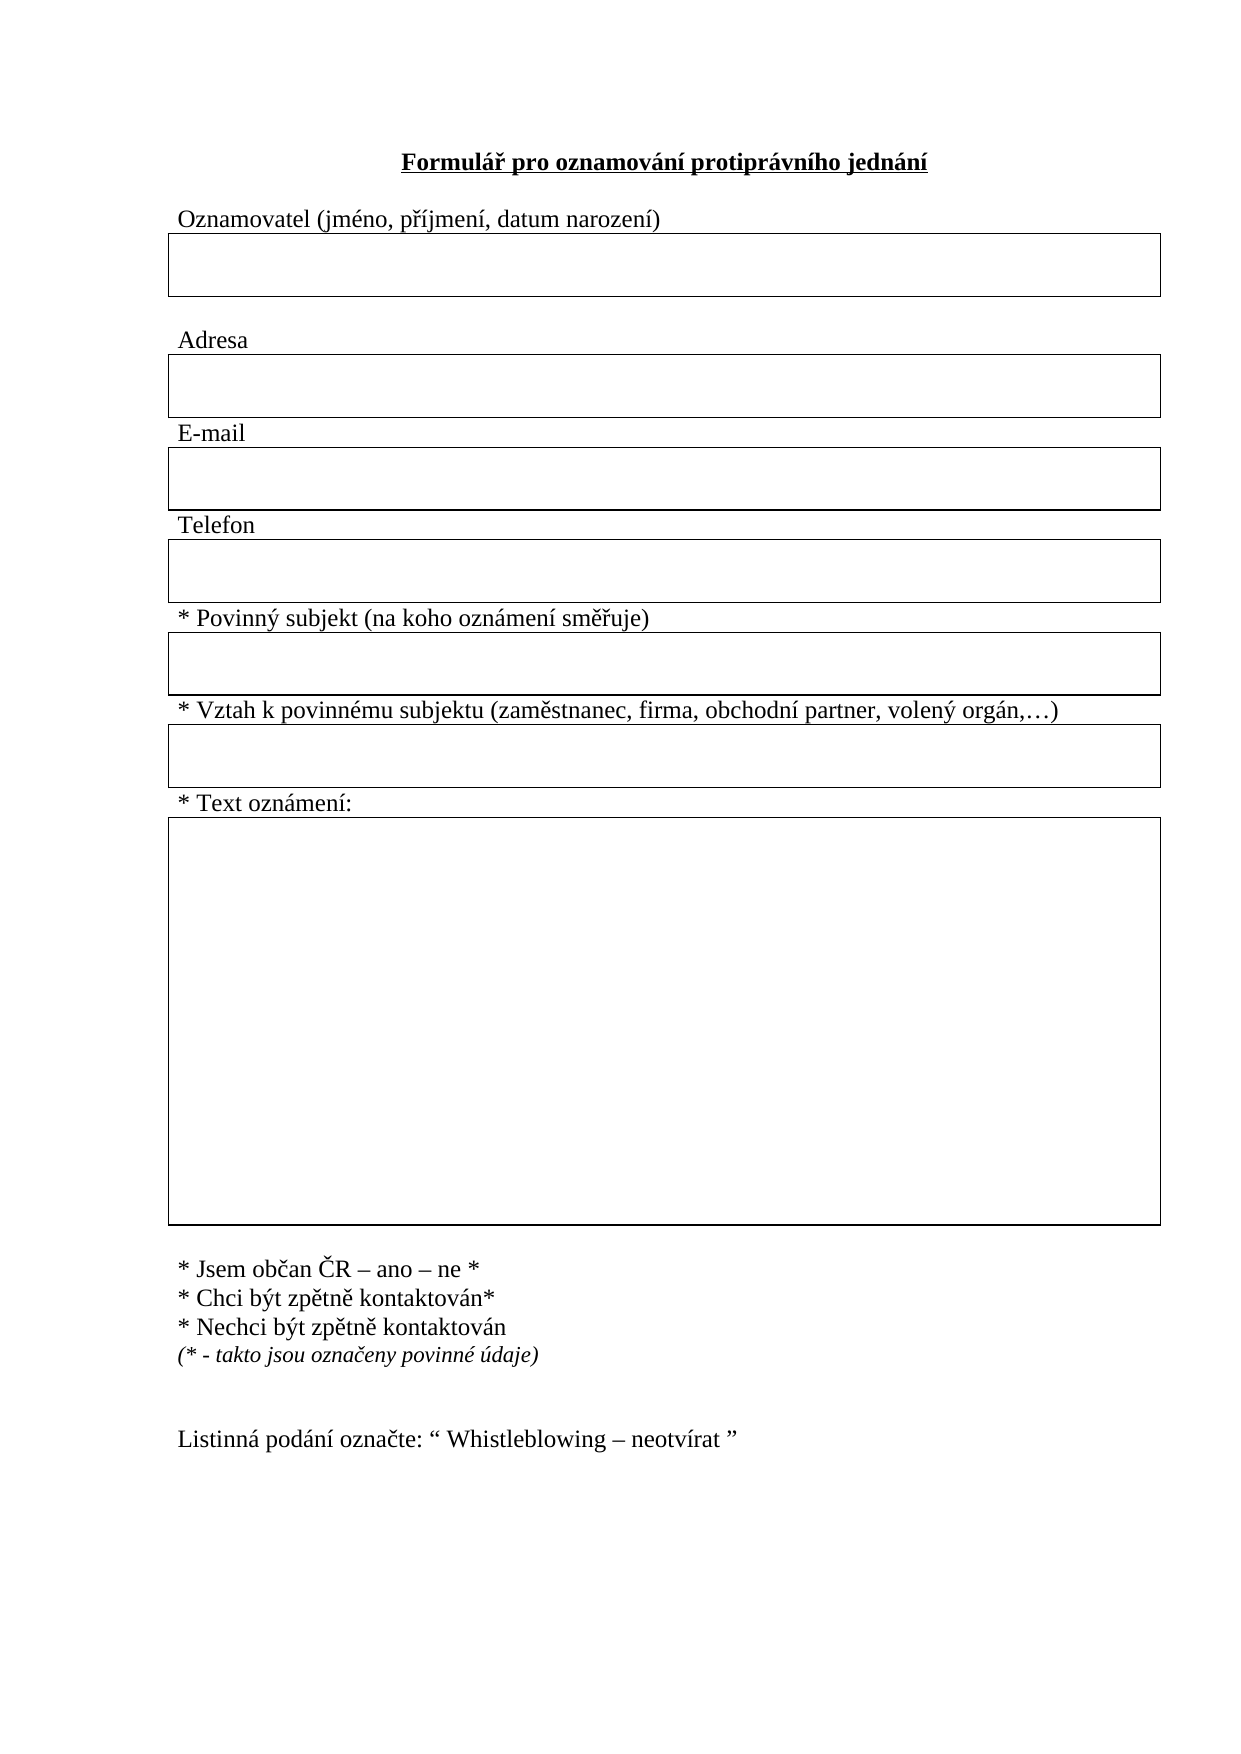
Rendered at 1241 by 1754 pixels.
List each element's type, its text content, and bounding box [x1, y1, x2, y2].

text * Povinný subjekt (na koho oznámení směřuje) [177, 603, 1152, 632]
text * Vztah k povinnému subjektu (zaměstnanec, firma, obchodní partner, volený orgán,…) [177, 696, 1152, 724]
text E-mail [177, 418, 1152, 447]
text * Jsem občan ČR – ano – ne * [177, 1254, 1152, 1283]
text Telefon [177, 511, 1152, 539]
text * Chci být zpětně kontaktován* [177, 1283, 1152, 1312]
text Adresa [177, 326, 1152, 354]
text * Text oznámení: [177, 788, 1152, 817]
text (* - takto jsou označeny povinné údaje) [177, 1341, 1152, 1367]
text Formulář pro oznamování protiprávního jednání [177, 147, 1152, 176]
text * Nechci být zpětně kontaktován [177, 1312, 1152, 1341]
text Oznamovatel (jméno, příjmení, datum narození) [177, 204, 1152, 233]
text Listinná podání označte: “ Whistleblowing – neotvírat ” [177, 1424, 1152, 1453]
